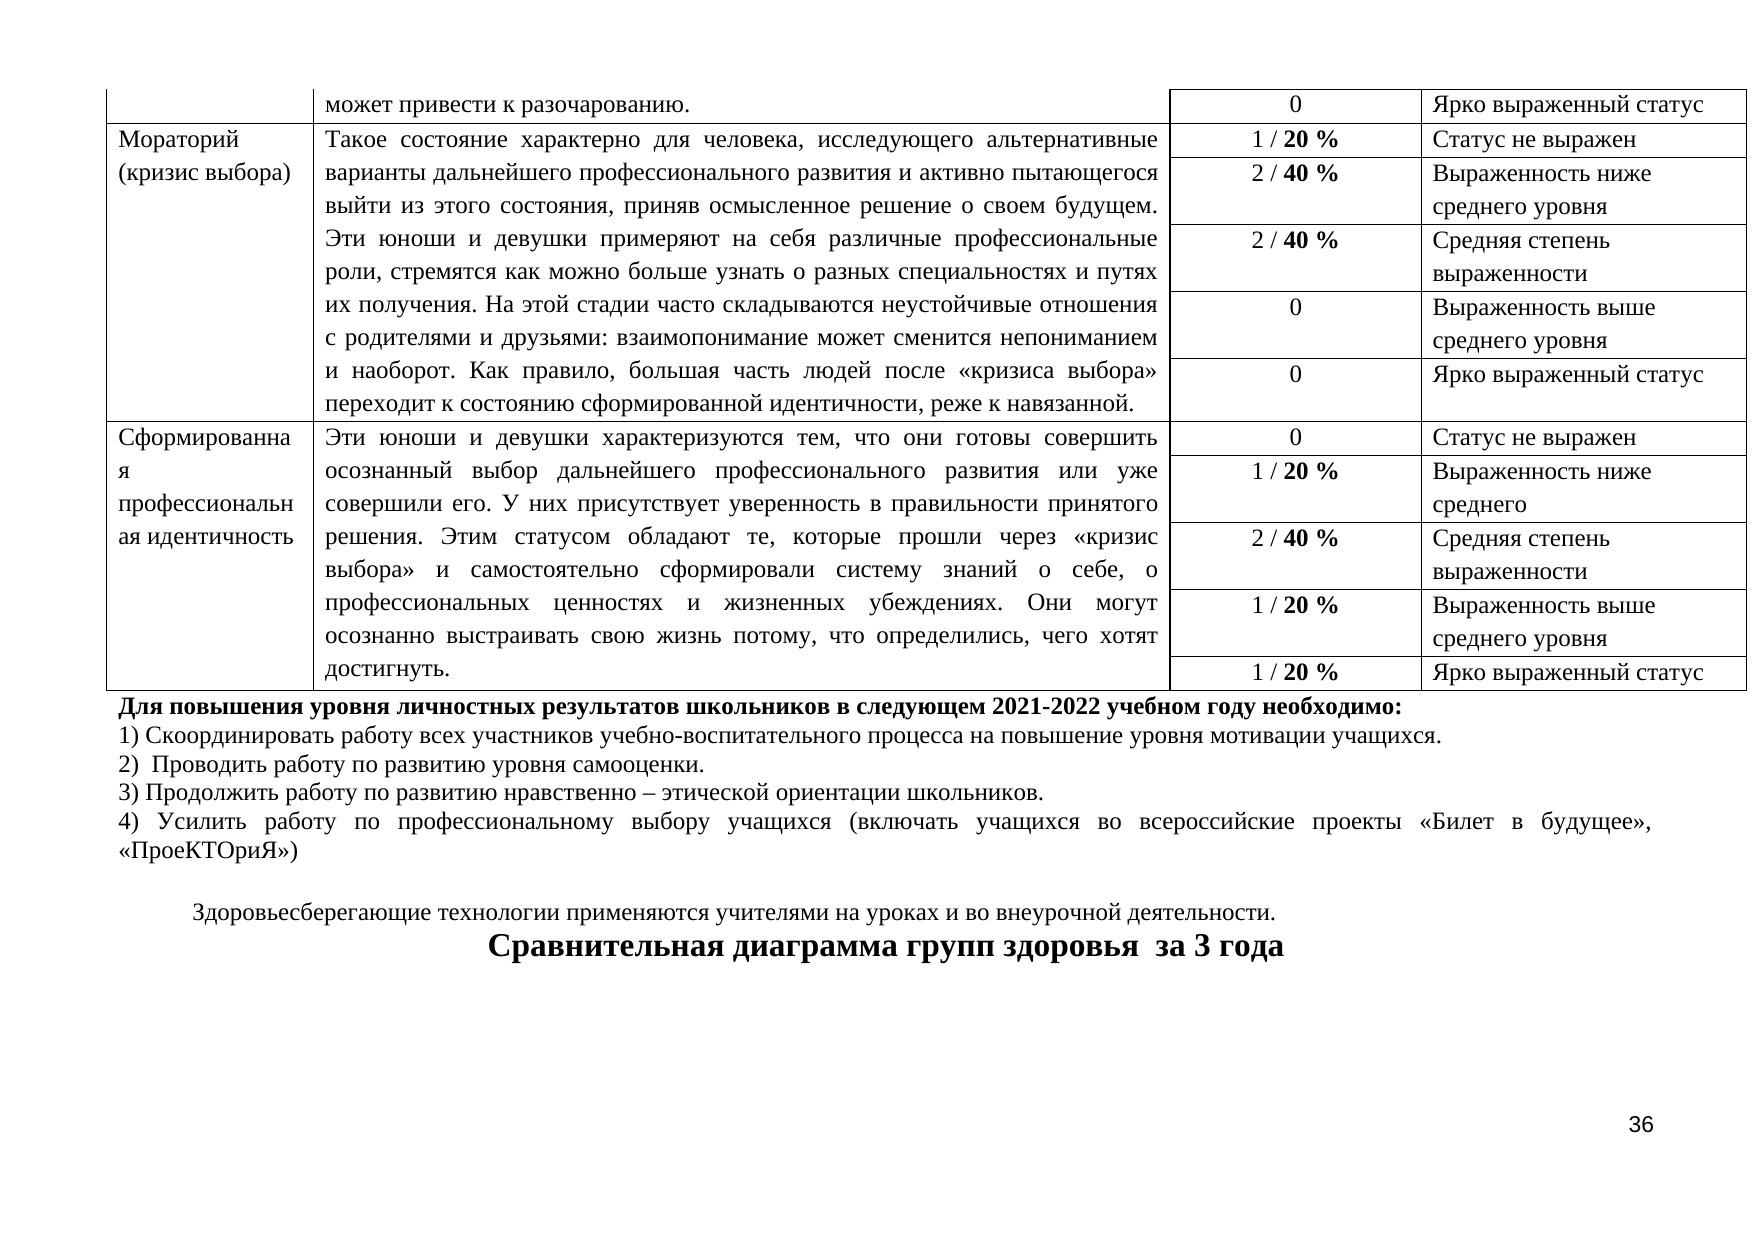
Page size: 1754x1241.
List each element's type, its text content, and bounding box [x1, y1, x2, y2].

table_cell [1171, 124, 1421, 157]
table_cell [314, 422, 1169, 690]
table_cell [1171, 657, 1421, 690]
text 3) Продолжить работу по развитию нравственно – этической ориентации школьников. [118, 777, 1654, 806]
text Здоровьесберегающие технологии применяются учителями на уроках и во внеурочной деятельности. [118, 897, 1654, 926]
text 1) Скоординировать работу всех участников учебно-воспитательного процесса на повышение уровня мотивации учащихся. [118, 720, 1654, 749]
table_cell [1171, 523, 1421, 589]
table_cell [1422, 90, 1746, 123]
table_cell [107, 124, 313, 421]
text Сравнительная диаграмма групп здоровья за 3 года [118, 926, 1654, 964]
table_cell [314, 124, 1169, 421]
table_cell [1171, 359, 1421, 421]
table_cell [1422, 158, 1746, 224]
text 4) Усилить работу по профессиональному выбору учащихся (включать учащихся во всероссийские проекты «Билет в будущее», «ПроеКТОриЯ») [118, 806, 1654, 864]
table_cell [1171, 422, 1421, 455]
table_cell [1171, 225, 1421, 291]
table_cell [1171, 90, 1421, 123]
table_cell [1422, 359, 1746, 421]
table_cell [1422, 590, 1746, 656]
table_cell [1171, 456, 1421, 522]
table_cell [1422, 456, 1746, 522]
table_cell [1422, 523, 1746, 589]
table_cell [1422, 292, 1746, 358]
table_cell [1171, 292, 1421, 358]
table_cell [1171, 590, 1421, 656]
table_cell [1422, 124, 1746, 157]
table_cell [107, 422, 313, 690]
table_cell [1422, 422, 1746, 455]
text 2) Проводить работу по развитию уровня самооценки. [118, 749, 1654, 777]
text Для повышения уровня личностных результатов школьников в следующем 2021-2022 учебном году необходимо: [118, 691, 1654, 720]
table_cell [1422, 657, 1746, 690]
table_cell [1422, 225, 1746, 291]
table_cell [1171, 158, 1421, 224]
